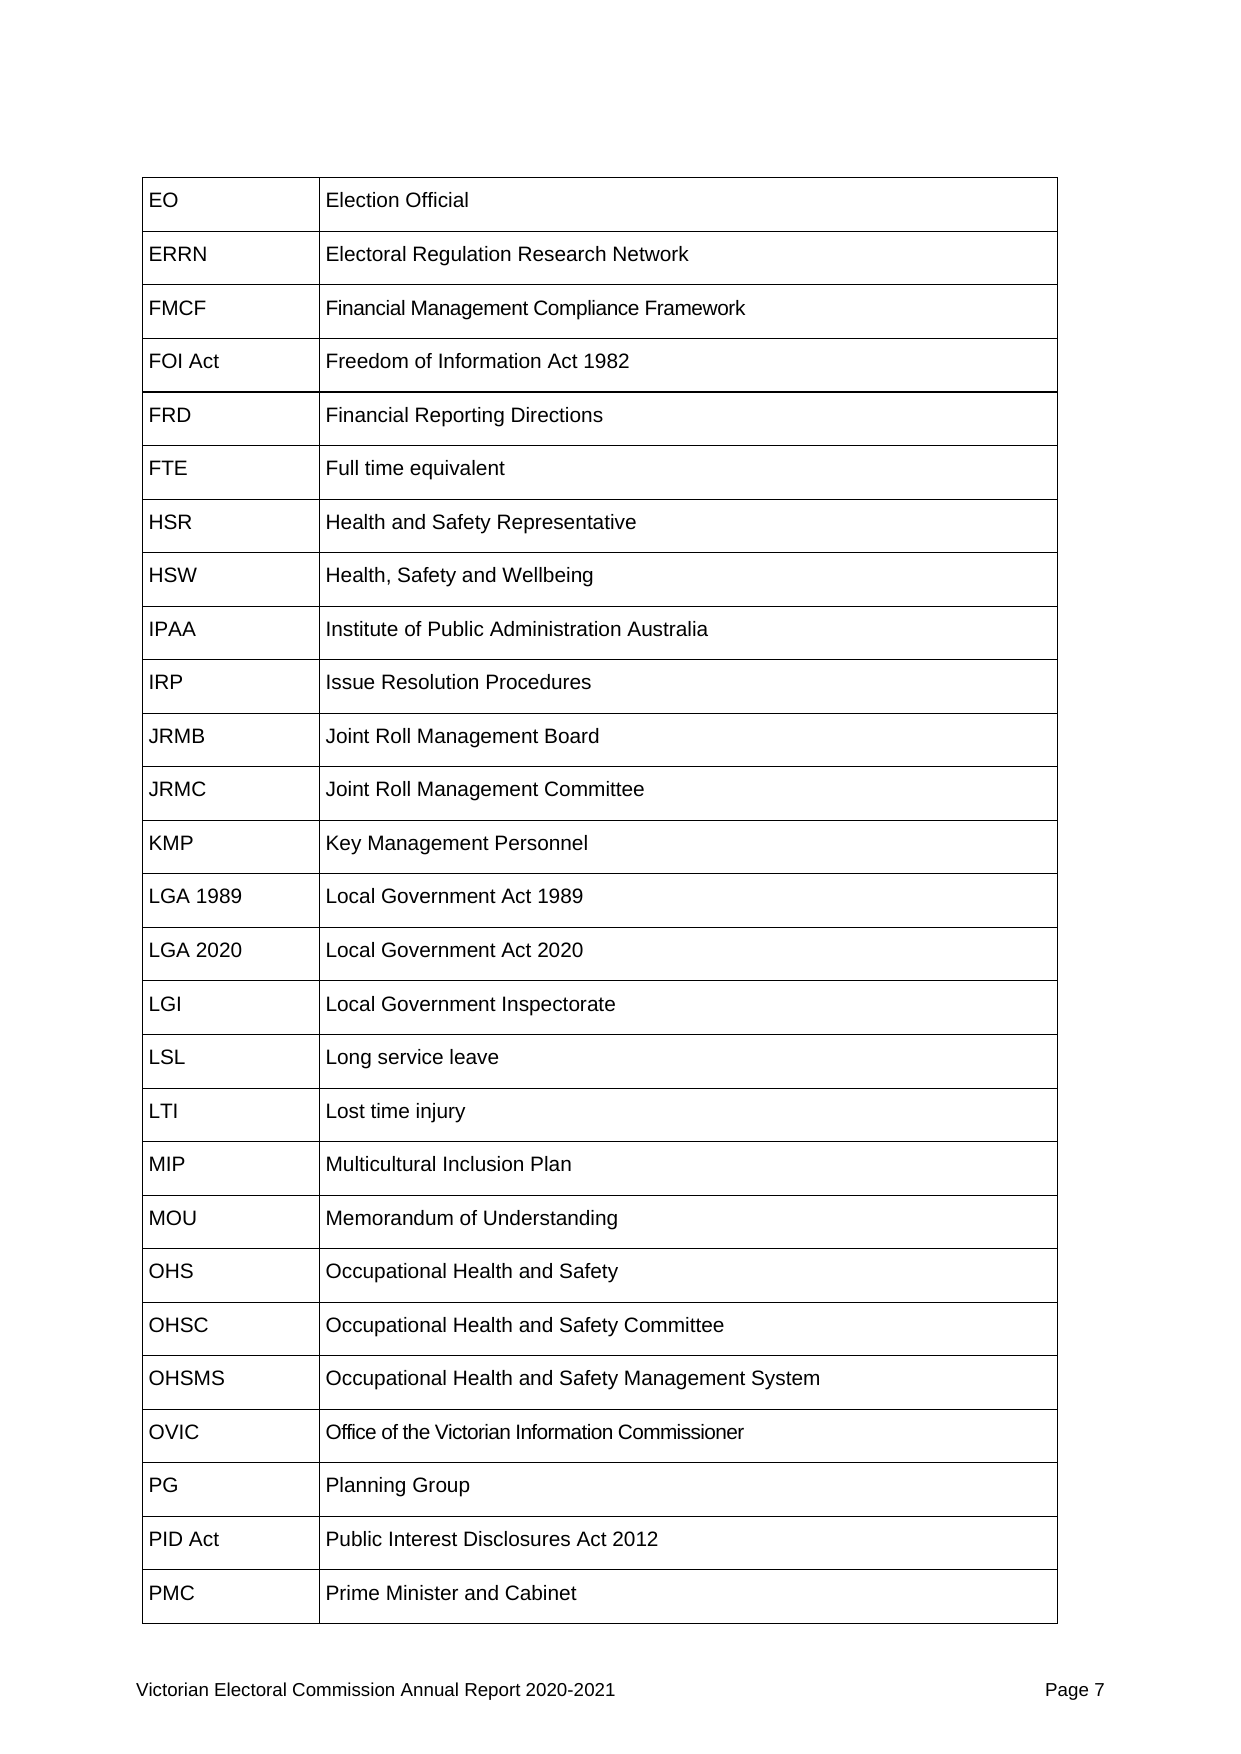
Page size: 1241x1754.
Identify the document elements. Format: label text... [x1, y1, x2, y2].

table_cell HSW [143, 553, 319, 606]
table_cell Occupational Health and Safety Management System [320, 1356, 1057, 1409]
table_cell Local Government Act 2020 [320, 928, 1057, 980]
table_cell KMP [143, 821, 319, 873]
table_cell PG [143, 1463, 319, 1516]
table_cell Long service leave [320, 1035, 1057, 1087]
table_cell Public Interest Disclosures Act 2012 [320, 1517, 1057, 1569]
table_cell ERRN [143, 232, 319, 284]
table_cell EO [143, 178, 319, 231]
table_cell OHSC [143, 1303, 319, 1355]
table_cell PMC [143, 1570, 319, 1623]
table_cell Planning Group [320, 1463, 1057, 1516]
table_cell Occupational Health and Safety [320, 1249, 1057, 1302]
table_cell Joint Roll Management Committee [320, 767, 1057, 820]
table_cell FMCF [143, 285, 319, 338]
table_cell JRMB [143, 714, 319, 766]
table_cell Local Government Inspectorate [320, 981, 1057, 1034]
table_cell Institute of Public Administration Australia [320, 607, 1057, 659]
table_cell Issue Resolution Procedures [320, 660, 1057, 713]
table_cell LTI [143, 1089, 319, 1141]
table_cell JRMC [143, 767, 319, 820]
table_cell OHSMS [143, 1356, 319, 1409]
table_cell Freedom of Information Act 1982 [320, 339, 1057, 391]
table_cell Lost time injury [320, 1089, 1057, 1141]
table_cell Full time equivalent [320, 446, 1057, 498]
table_cell Health, Safety and Wellbeing [320, 553, 1057, 606]
table_cell Memorandum of Understanding [320, 1196, 1057, 1248]
table_cell Occupational Health and Safety Committee [320, 1303, 1057, 1355]
table_cell OHS [143, 1249, 319, 1302]
table_cell Financial Management Compliance Framework [320, 285, 1057, 338]
table_cell OVIC [143, 1410, 319, 1462]
table_cell Office of the Victorian Information Commissioner [320, 1410, 1057, 1462]
table_cell LGA 1989 [143, 874, 319, 927]
table_cell FOI Act [143, 339, 319, 391]
table_cell PID Act [143, 1517, 319, 1569]
table_cell Local Government Act 1989 [320, 874, 1057, 927]
table_cell HSR [143, 500, 319, 552]
table_cell IRP [143, 660, 319, 713]
table_cell Election Official [320, 178, 1057, 231]
table_cell LSL [143, 1035, 319, 1087]
table_cell Financial Reporting Directions [320, 393, 1057, 445]
table_cell Prime Minister and Cabinet [320, 1570, 1057, 1623]
table_cell Health and Safety Representative [320, 500, 1057, 552]
table_cell LGI [143, 981, 319, 1034]
table_cell FRD [143, 393, 319, 445]
table_cell Key Management Personnel [320, 821, 1057, 873]
table_cell IPAA [143, 607, 319, 659]
table_cell Electoral Regulation Research Network [320, 232, 1057, 284]
table_cell LGA 2020 [143, 928, 319, 980]
table_cell FTE [143, 446, 319, 498]
table_cell Joint Roll Management Board [320, 714, 1057, 766]
table_cell MOU [143, 1196, 319, 1248]
table_cell MIP [143, 1142, 319, 1194]
table_cell Multicultural Inclusion Plan [320, 1142, 1057, 1194]
